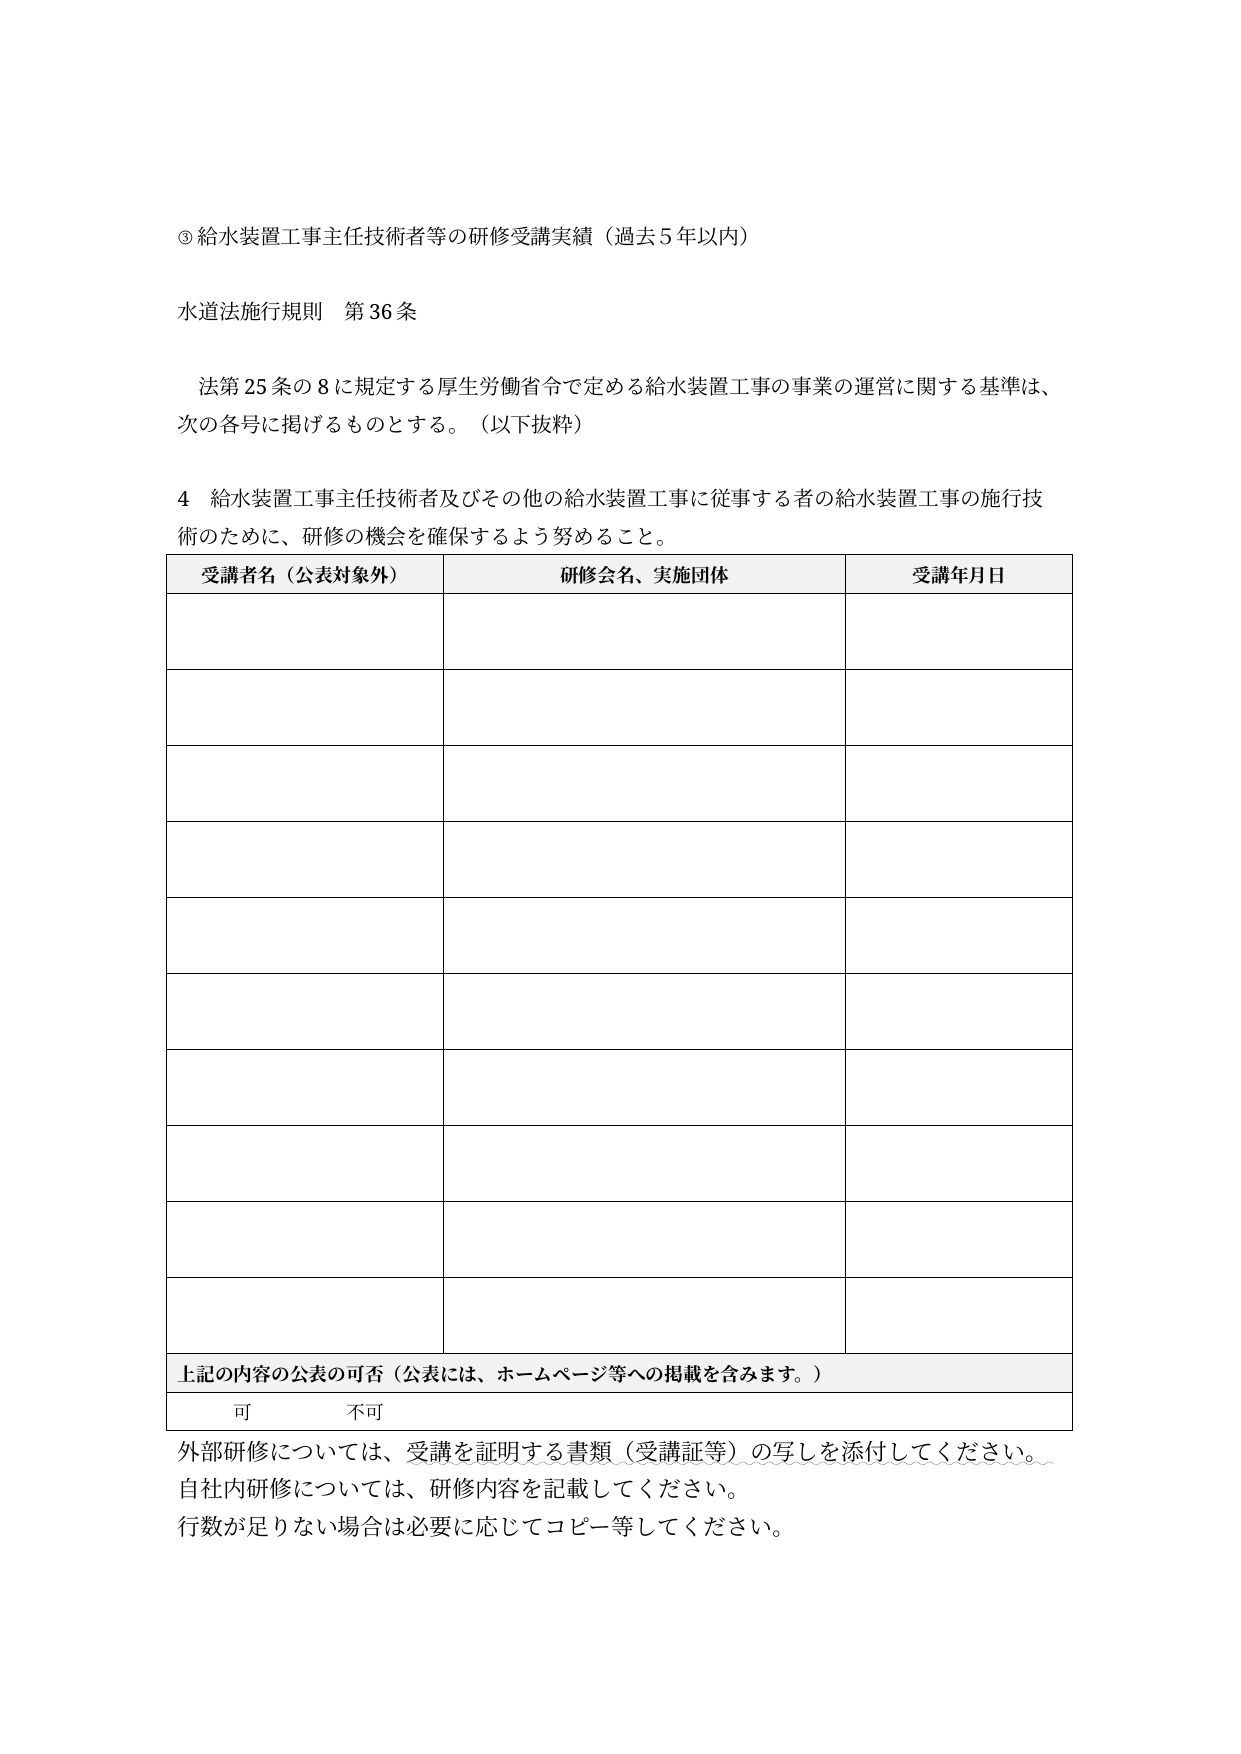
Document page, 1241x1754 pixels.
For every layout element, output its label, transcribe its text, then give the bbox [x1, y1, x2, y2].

table_cell [846, 1202, 1072, 1277]
table_cell [846, 1278, 1072, 1353]
text 4 給水装置工事主任技術者及びその他の給水装置工事に従事する者の給水装置工事の施行技術のために、研修の機会を確保するよう努めること。 [177, 479, 1063, 554]
table_cell [444, 746, 845, 821]
table_cell [846, 746, 1072, 821]
table_cell [167, 822, 443, 897]
table_header 研修会名、実施団体 [444, 555, 845, 593]
text 自社内研修については、研修内容を記載してください。 [177, 1469, 1063, 1506]
text 水道法施行規則 第36条 [177, 292, 1063, 329]
table_cell [444, 822, 845, 897]
table_cell [444, 898, 845, 973]
text 外部研修については、受講を証明する書類（受講証等）の写しを添付してください。 [177, 1431, 1063, 1469]
table_header 受講者名（公表対象外） [167, 555, 443, 593]
table_cell [846, 1126, 1072, 1201]
table_cell [167, 974, 443, 1049]
table_cell [167, 1050, 443, 1125]
table_cell [167, 594, 443, 669]
table_cell [444, 1278, 845, 1353]
table_cell [444, 670, 845, 745]
text ③給水装置工事主任技術者等の研修受講実績（過去５年以内） [177, 217, 1063, 254]
table_cell [846, 1050, 1072, 1125]
text 行数が足りない場合は必要に応じてコピー等してください。 [177, 1506, 1063, 1544]
table_cell [846, 974, 1072, 1049]
table_cell [444, 1050, 845, 1125]
table_cell 可 不可 [167, 1393, 1072, 1430]
table_cell [846, 594, 1072, 669]
table_cell [846, 898, 1072, 973]
table_cell [167, 898, 443, 973]
table_cell [167, 1126, 443, 1201]
table_cell [444, 1202, 845, 1277]
table_cell [167, 670, 443, 745]
table_cell 上記の内容の公表の可否（公表には、ホームページ等への掲載を含みます。） [167, 1354, 1072, 1392]
table_cell [846, 670, 1072, 745]
text 法第25条の8に規定する厚生労働省令で定める給水装置工事の事業の運営に関する基準は、次の各号に掲げるものとする。（以下抜粋） [177, 367, 1063, 442]
table_cell [846, 822, 1072, 897]
table_header 受講年月日 [846, 555, 1072, 593]
table_cell [444, 974, 845, 1049]
table_cell [444, 594, 845, 669]
table_cell [167, 1278, 443, 1353]
table_cell [444, 1126, 845, 1201]
table_cell [167, 746, 443, 821]
table_cell [167, 1202, 443, 1277]
